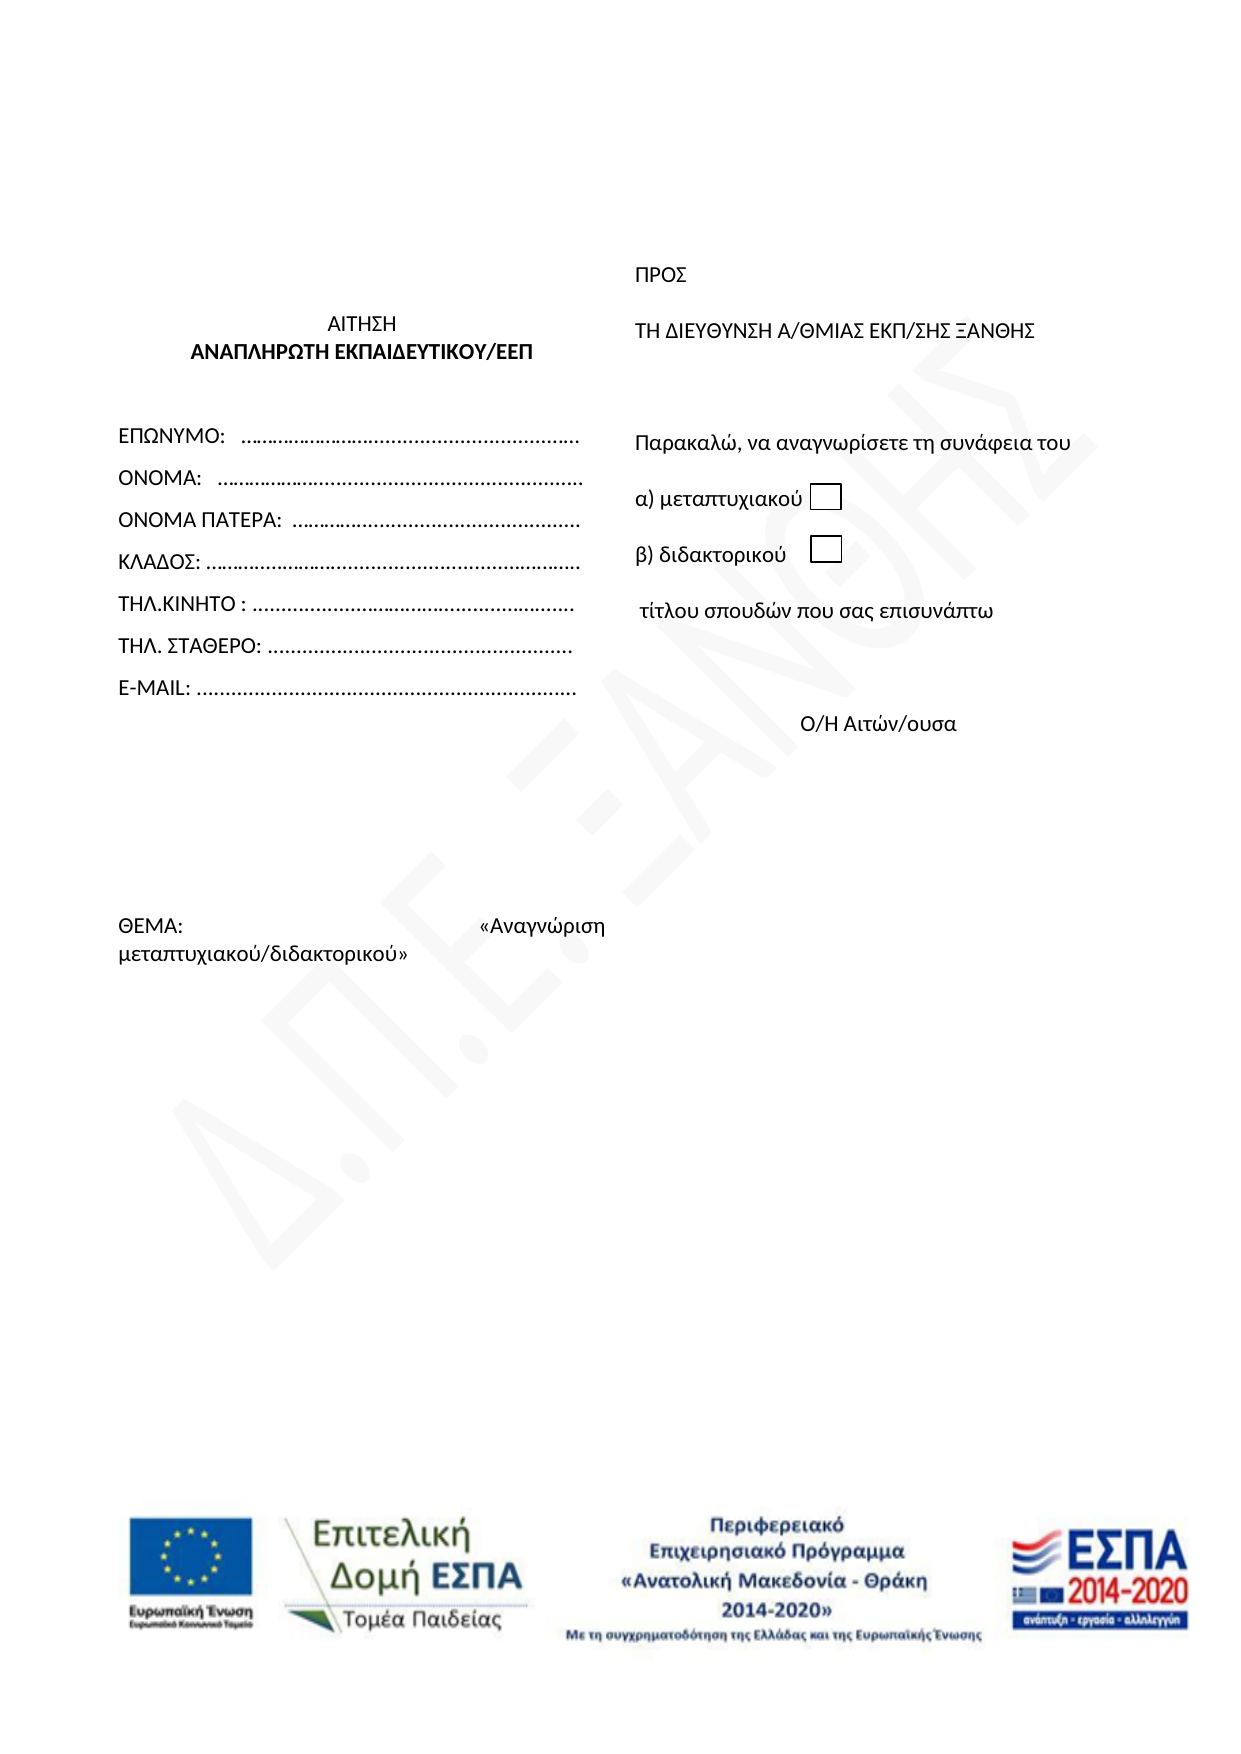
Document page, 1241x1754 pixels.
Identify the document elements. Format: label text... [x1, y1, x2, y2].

text ΘΕΜΑ: «Αναγνώριση μεταπτυχιακού/διδακτορικού» [118, 911, 605, 967]
text E-MAIL: .................................................................. [118, 673, 605, 701]
text Παρακαλώ, να αναγνωρίσετε τη συνάφεια του [635, 428, 1134, 457]
picture [118, 1498, 1194, 1660]
text Ο/Η Αιτών/ουσα [635, 709, 1122, 737]
text ΟΝΟΜΑ: ………………............................................... [118, 463, 605, 491]
text ΑΝΑΠΛΗΡΩΤΗ ΕΚΠΑΙΔΕΥΤΙΚΟΥ/ΕΕΠ [118, 337, 605, 365]
text ΑΙΤΗΣΗ [118, 309, 605, 337]
text ΤΗΛ.ΚΙΝΗΤΟ : .....................……...…..............…....... [118, 589, 605, 617]
text ΤΗΛ. ΣΤΑΘΕΡΟ: ..................................................... [118, 631, 605, 659]
text ΠΡΟΣ [635, 260, 1122, 288]
text ΟΝΟΜΑ ΠΑΤΕΡΑ: …………....................................... [118, 505, 605, 533]
text ΕΠΩΝΥΜΟ: ……………………..................................… [118, 421, 605, 449]
text ΚΛΑΔΟΣ: ……….....……….................................…...….. [118, 547, 605, 575]
text τίτλου σπουδών που σας επισυνάπτω [635, 597, 1134, 625]
text ΤΗ ΔΙΕΥΘΥΝΣΗ Α/ΘΜΙΑΣ ΕΚΠ/ΣΗΣ ΞΑΝΘΗΣ [635, 316, 1122, 344]
text β) διδακτορικού [635, 541, 1134, 569]
text α) μεταπτυχιακού [635, 484, 1134, 513]
